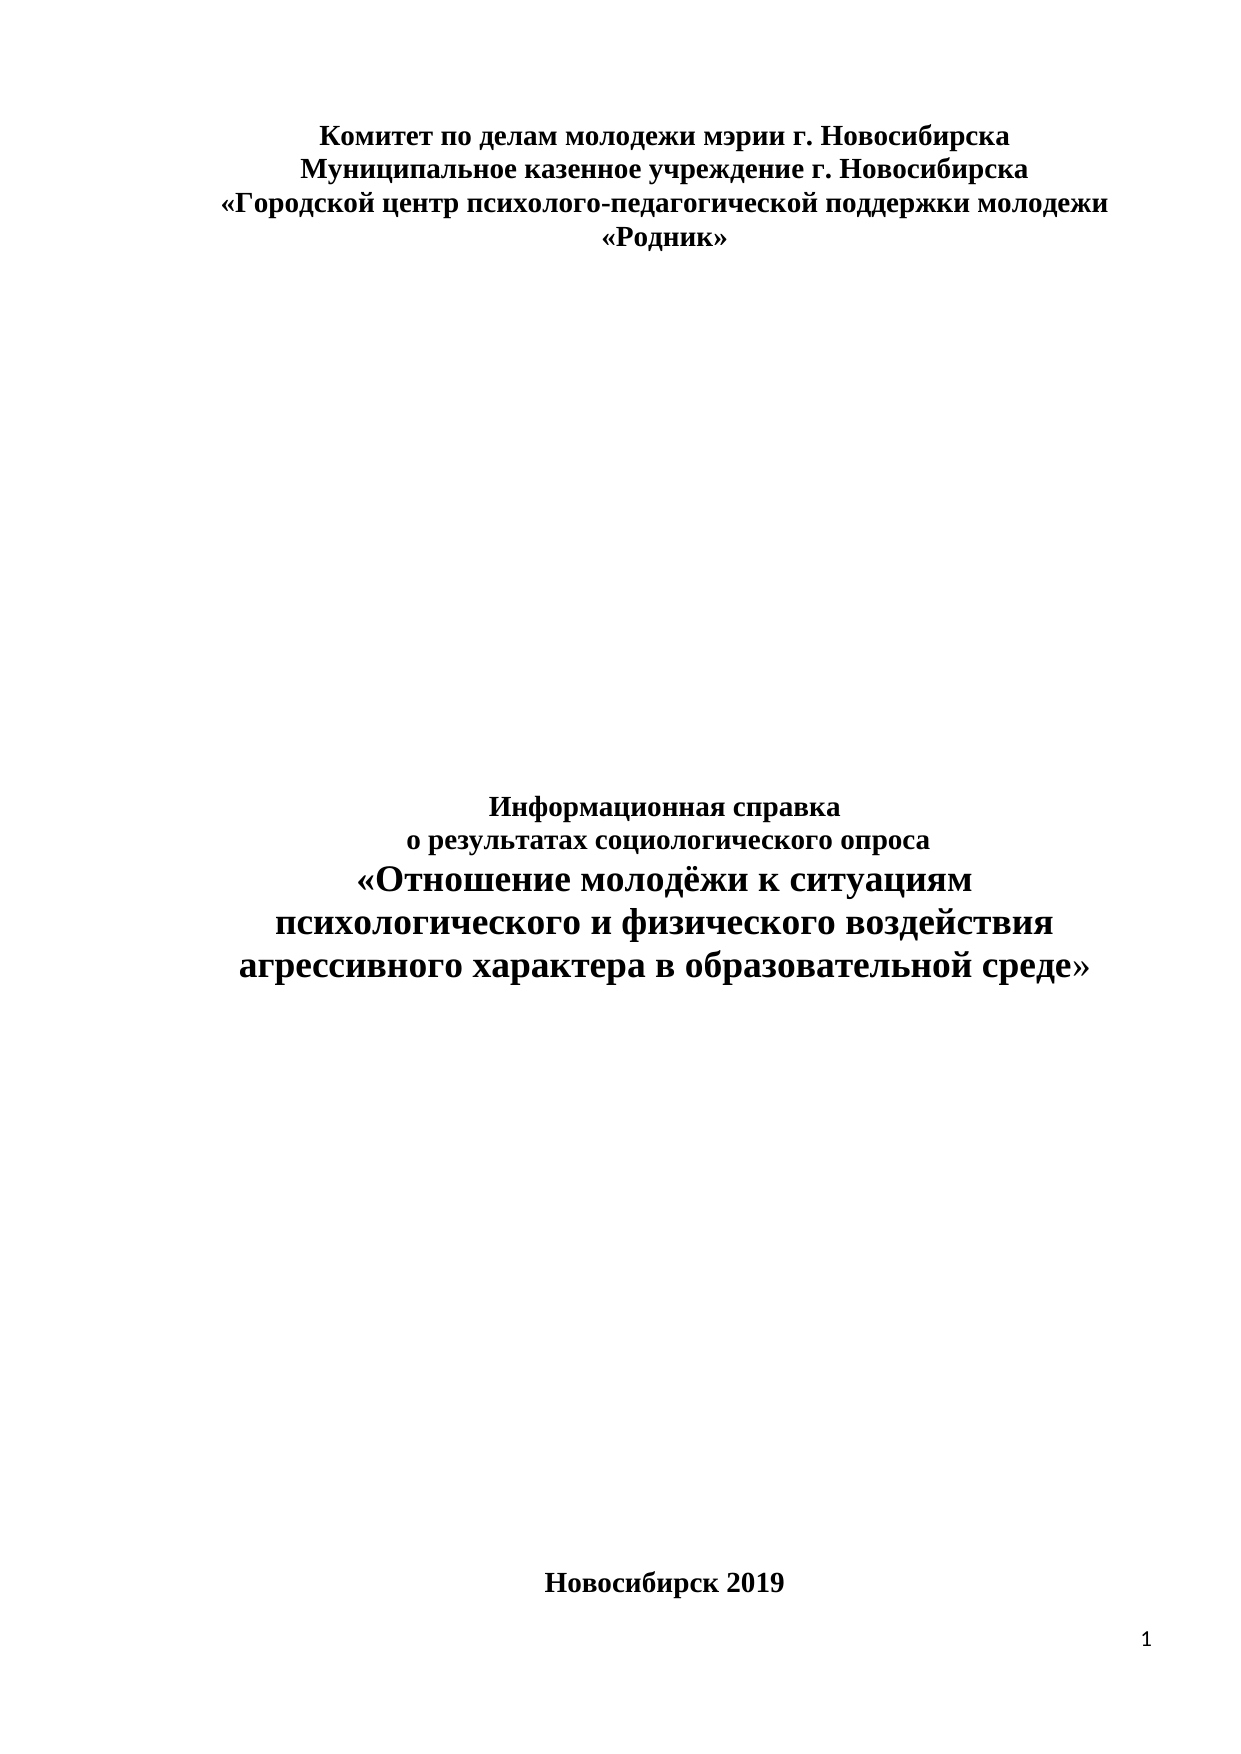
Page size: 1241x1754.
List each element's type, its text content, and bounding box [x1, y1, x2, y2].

text Информационная справка [177, 789, 1152, 822]
title Муниципальное казенное учреждение г. Новосибирска [177, 152, 1152, 185]
title Новосибирск 2019 [177, 1565, 1152, 1599]
text о результатах социологического опроса [177, 822, 1152, 856]
title «Городской центр психолого-педагогической поддержки молодежи «Родник» [177, 185, 1152, 252]
text психологического и физического воздействия агрессивного характера в образовательной среде» [177, 899, 1152, 985]
title Комитет по делам молодежи мэрии г. Новосибирска [177, 118, 1152, 152]
text «Отношение молодёжи к ситуациям [177, 856, 1152, 899]
